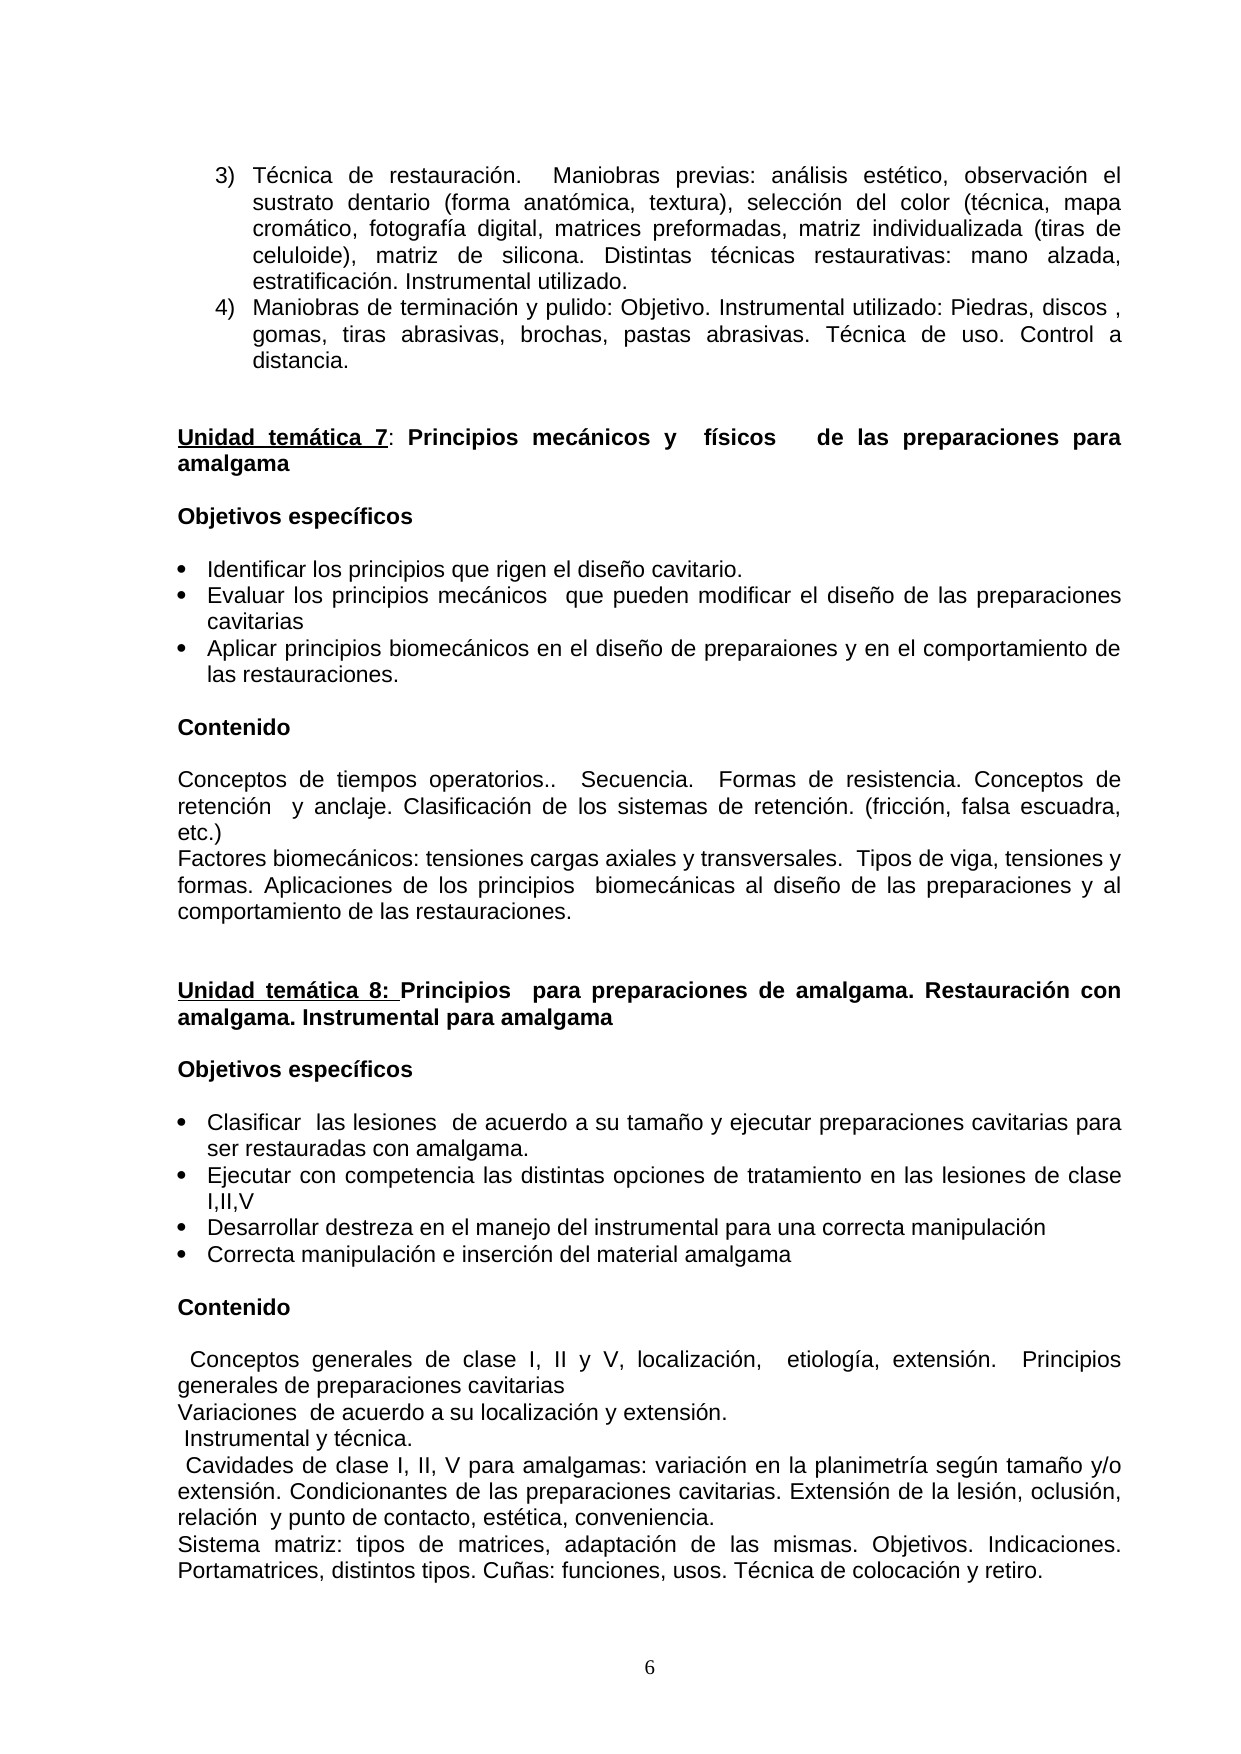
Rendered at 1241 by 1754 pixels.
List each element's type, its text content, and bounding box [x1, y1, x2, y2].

text Unidad temática 8: Principios para preparaciones de amalgama. Restauración con amalgama. Instrumental para amalgama [177, 977, 1122, 1030]
list Clasificar las lesiones de acuerdo a su tamaño y ejecutar preparaciones cavitarias para ser restauradas con amalgama. [177, 1109, 1122, 1162]
text Variaciones de acuerdo a su localización y extensión. [177, 1399, 1122, 1425]
list Desarrollar destreza en el manejo del instrumental para una correcta manipulación [177, 1214, 1122, 1241]
list Correcta manipulación e inserción del material amalgama [177, 1241, 1122, 1267]
list Maniobras de terminación y pulido: Objetivo. Instrumental utilizado: Piedras, discos , gomas, tiras abrasivas, brochas, pastas abrasivas. Técnica de uso. Control a distancia. [215, 294, 1122, 373]
list Evaluar los principios mecánicos que pueden modificar el diseño de las preparaciones cavitarias [177, 582, 1122, 634]
text Contenido [177, 714, 1122, 740]
text Objetivos específicos [177, 503, 1122, 529]
list Identificar los principios que rigen el diseño cavitario. [177, 556, 1122, 582]
list Ejecutar con competencia las distintas opciones de tratamiento en las lesiones de clase I,II,V [177, 1162, 1122, 1214]
text Instrumental y técnica. [177, 1425, 1122, 1452]
text Objetivos específicos [177, 1056, 1122, 1083]
text Factores biomecánicos: tensiones cargas axiales y transversales. Tipos de viga, tensiones y formas. Aplicaciones de los principios biomecánicas al diseño de las preparaciones y al comportamiento de las restauraciones. [177, 845, 1122, 924]
list Aplicar principios biomecánicos en el diseño de preparaiones y en el comportamiento de las restauraciones. [177, 634, 1122, 687]
text Contenido [177, 1293, 1122, 1320]
text Cavidades de clase I, II, V para amalgamas: variación en la planimetría según tamaño y/o extensión. Condicionantes de las preparaciones cavitarias. Extensión de la lesión, oclusión, relación y punto de contacto, estética, conveniencia. [177, 1452, 1122, 1531]
list Técnica de restauración. Maniobras previas: análisis estético, observación el sustrato dentario (forma anatómica, textura), selección del color (técnica, mapa cromático, fotografía digital, matrices preformadas, matriz individualizada (tiras de celuloide), matriz de silicona. Distintas técnicas restaurativas: mano alzada, estratificación. Instrumental utilizado. [215, 162, 1122, 294]
text Unidad temática 7: Principios mecánicos y físicos de las preparaciones para amalgama [177, 424, 1122, 476]
text Sistema matriz: tipos de matrices, adaptación de las mismas. Objetivos. Indicaciones. Portamatrices, distintos tipos. Cuñas: funciones, usos. Técnica de colocación y retiro. [177, 1531, 1122, 1583]
text Conceptos generales de clase I, II y V, localización, etiología, extensión. Principios generales de preparaciones cavitarias [177, 1346, 1122, 1399]
text Conceptos de tiempos operatorios.. Secuencia. Formas de resistencia. Conceptos de retención y anclaje. Clasificación de los sistemas de retención. (fricción, falsa escuadra, etc.) [177, 766, 1122, 845]
